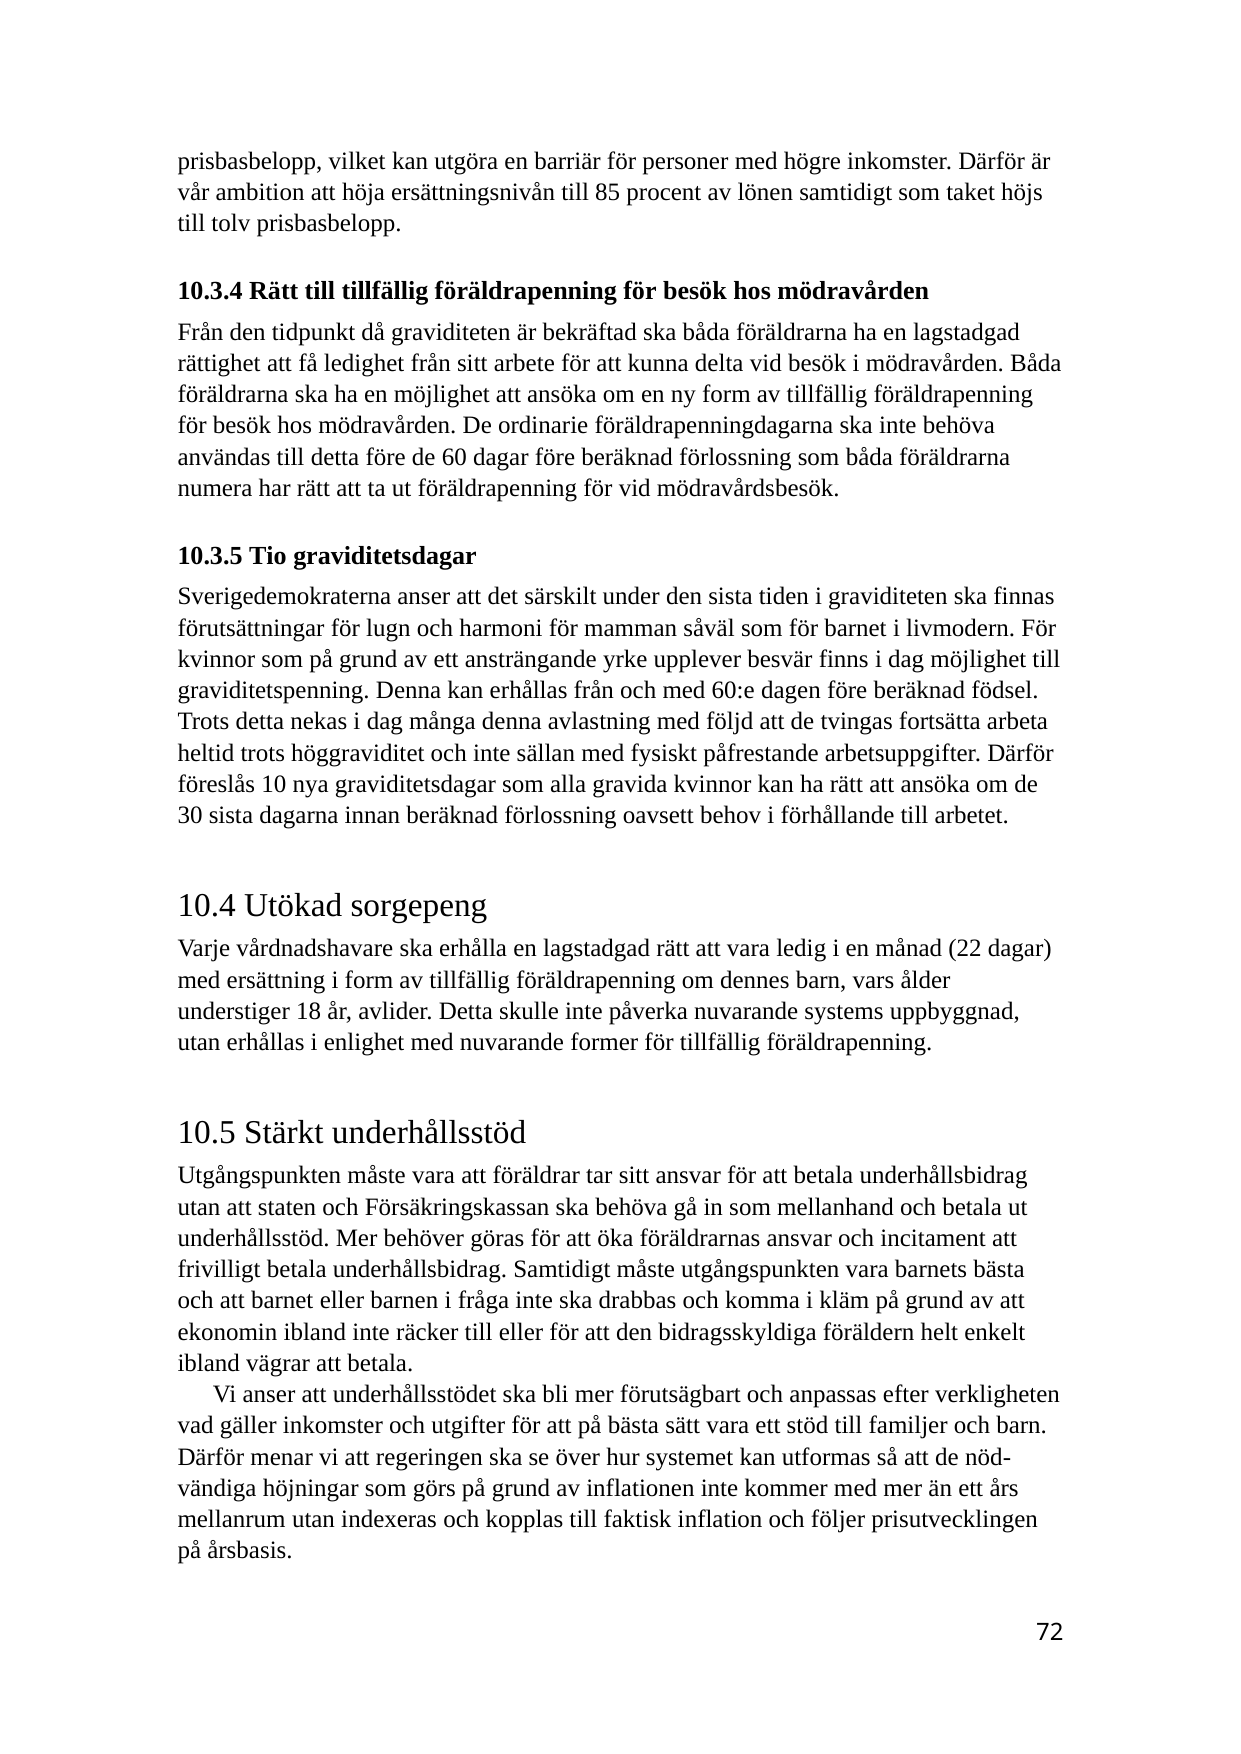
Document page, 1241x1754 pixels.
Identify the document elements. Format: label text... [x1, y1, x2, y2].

text Varje vårdnadshavare ska erhålla en lagstadgad rätt att vara ledig i en månad (22 dagar) med ersättning i form av tillfällig föräldrapenning om dennes barn, vars ålder understiger 18 år, avlider. Detta skulle inte påverka nuvarande systems uppbyggnad, utan erhållas i enlighet med nuvarande former för tillfällig föräldrapenning. [177, 931, 1063, 1056]
text Från den tidpunkt då graviditeten är bekräftad ska båda föräldrarna ha en lagstadgad rättighet att få ledighet från sitt arbete för att kunna delta vid besök i mödravården. Båda föräldrarna ska ha en möjlighet att ansöka om en ny form av tillfällig föräldrapenning för besök hos mödravården. De ordinarie föräldrapenningdagarna ska inte behöva användas till detta före de 60 dagar före beräknad förlossning som båda föräldrarna numera har rätt att ta ut föräldrapenning för vid mödravårdsbesök. [177, 314, 1063, 502]
text Sverigedemokraterna anser att det särskilt under den sista tiden i graviditeten ska finnas förutsättningar för lugn och harmoni för mamman såväl som för barnet i livmodern. För kvinnor som på grund av ett ansträngande yrke upplever besvär finns i dag möjlighet till graviditetspenning. Denna kan erhållas från och med 60:e dagen före beräknad födsel. Trots detta nekas i dag många denna avlastning med följd att de tvingas fortsätta arbeta heltid trots höggraviditet och inte sällan med fysiskt påfrestande arbetsuppgifter. Därför föreslås 10 nya graviditetsdagar som alla gravida kvinnor kan ha rätt att ansöka om de 30 sista dagarna innan beräknad förlossning oavsett behov i förhållande till arbetet. [177, 579, 1063, 829]
text Stärkt underhållsstöd [177, 1118, 1063, 1150]
text Rätt till tillfällig föräldrapenning för besök hos mödravården [177, 275, 1063, 306]
text Tio graviditetsdagar [177, 539, 1063, 571]
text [177, 143, 1063, 237]
text Vi anser att underhållsstödet ska bli mer förutsägbart och anpassas efter verkligheten vad gäller inkomster och utgifter för att på bästa sätt vara ett stöd till familjer och barn. Därför menar vi att regeringen ska se över hur systemet kan utformas så att de nödvändiga höjningar som görs på grund av inflationen inte kommer med mer än ett års mellanrum utan indexeras och kopplas till faktisk inflation och följer prisutvecklingen på årsbasis. [177, 1377, 1063, 1564]
text Utgångspunkten måste vara att föräldrar tar sitt ansvar för att betala underhållsbidrag utan att staten och Försäkringskassan ska behöva gå in som mellanhand och betala ut underhållsstöd. Mer behöver göras för att öka föräldrarnas ansvar och incitament att frivilligt betala underhållsbidrag. Samtidigt måste utgångspunkten vara barnets bästa och att barnet eller barnen i fråga inte ska drabbas och komma i kläm på grund av att ekonomin ibland inte räcker till eller för att den bidragsskyldiga föräldern helt enkelt ibland vägrar att betala. [177, 1158, 1063, 1377]
text Utökad sorgepeng [177, 891, 1063, 923]
